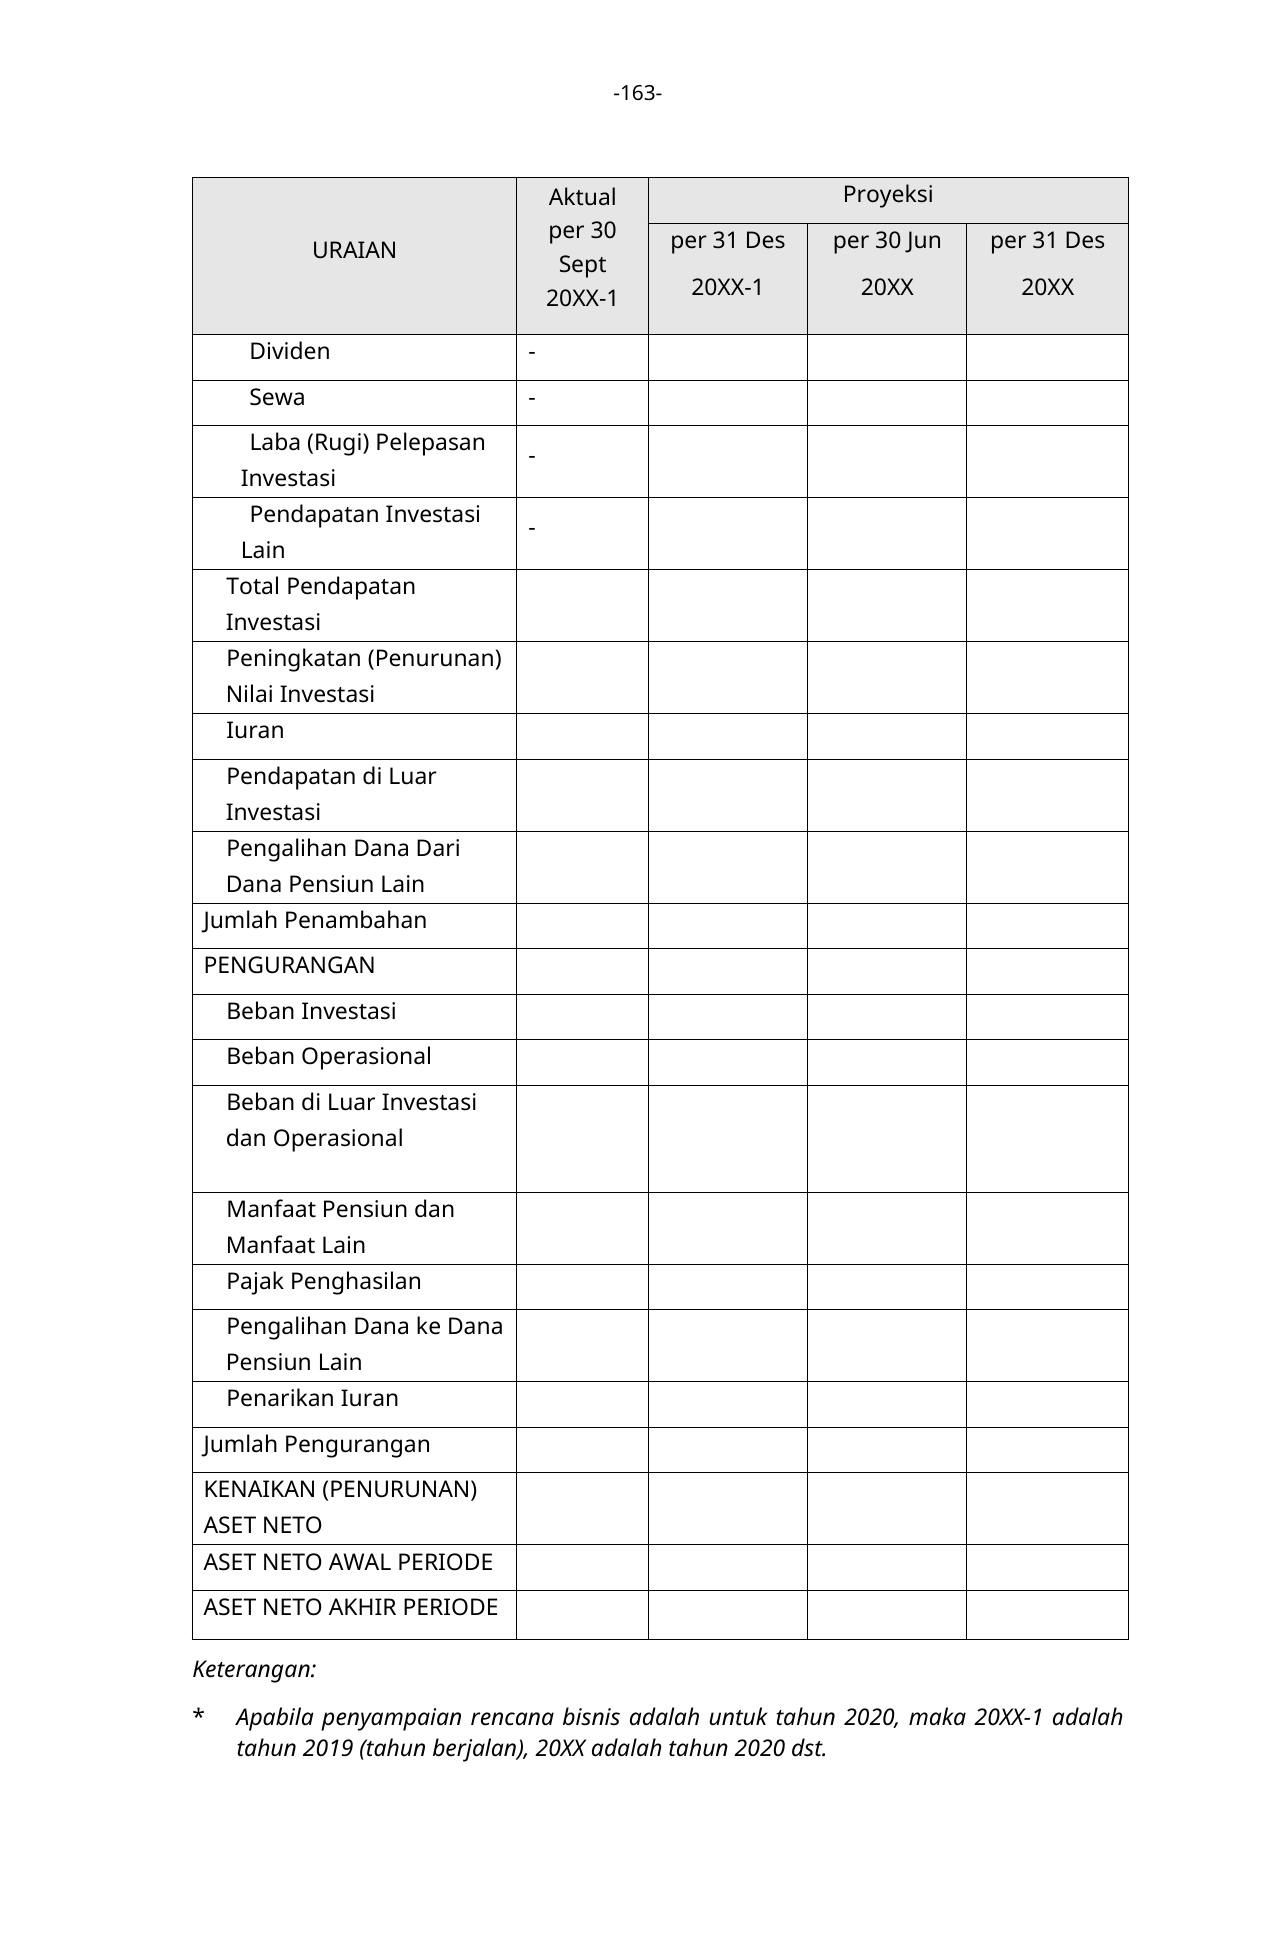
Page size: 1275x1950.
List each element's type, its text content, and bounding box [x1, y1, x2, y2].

table_cell [808, 832, 966, 903]
table_cell - [517, 426, 648, 497]
table_cell per 30 Jun 20XX [808, 224, 966, 334]
table_cell [808, 1040, 966, 1084]
table_cell Jumlah Pengurangan [193, 1428, 516, 1472]
table_header URAIAN [193, 178, 516, 334]
table_cell - [517, 335, 648, 379]
table_cell [649, 1428, 807, 1472]
table_cell [517, 760, 648, 831]
table_cell [649, 1545, 807, 1590]
table_cell [649, 1310, 807, 1381]
table_cell Iuran [193, 714, 516, 759]
table_cell KENAIKAN (PENURUNAN) ASET NETO [193, 1473, 516, 1544]
table_cell Manfaat Pensiun dan Manfaat Lain [193, 1193, 516, 1264]
table_cell [967, 1086, 1128, 1192]
table_cell Beban Investasi [193, 995, 516, 1039]
table_cell [649, 1591, 807, 1639]
table_cell [808, 498, 966, 569]
table_cell - [517, 381, 648, 425]
table_cell Beban Operasional [193, 1040, 516, 1084]
table_cell [808, 335, 966, 379]
table_cell [808, 381, 966, 425]
table_cell [649, 949, 807, 994]
table_cell Penarikan Iuran [193, 1382, 516, 1427]
table_cell [517, 1193, 648, 1264]
table_cell [517, 714, 648, 759]
table_cell Jumlah Penambahan [193, 904, 516, 948]
table_cell [649, 995, 807, 1039]
table_cell [649, 904, 807, 948]
table_cell [808, 570, 966, 641]
table_header Proyeksi [649, 178, 1128, 223]
table_cell [808, 1473, 966, 1544]
table_cell [967, 1265, 1128, 1309]
table_cell [517, 832, 648, 903]
table_cell [808, 642, 966, 713]
table_cell ASET NETO AWAL PERIODE [193, 1545, 516, 1590]
table_cell [649, 760, 807, 831]
table_cell [967, 904, 1128, 948]
table_cell [967, 1473, 1128, 1544]
table_cell [649, 498, 807, 569]
table_cell [649, 1086, 807, 1192]
table_cell [967, 1545, 1128, 1590]
table_cell Sewa [193, 381, 516, 425]
table_cell Peningkatan (Penurunan) Nilai Investasi [193, 642, 516, 713]
table_cell [967, 760, 1128, 831]
table_cell [808, 760, 966, 831]
table_cell [517, 642, 648, 713]
table_cell [649, 426, 807, 497]
table_cell [649, 1382, 807, 1427]
table_cell [649, 714, 807, 759]
table_cell Beban di Luar Investasi dan Operasional [193, 1086, 516, 1192]
table_cell [649, 1473, 807, 1544]
table_cell [967, 642, 1128, 713]
table_cell - [517, 498, 648, 569]
table_cell [808, 1591, 966, 1639]
table_cell [967, 426, 1128, 497]
table_cell Pengalihan Dana ke Dana Pensiun Lain [193, 1310, 516, 1381]
table_cell [649, 642, 807, 713]
table_cell Laba (Rugi) Pelepasan Investasi [193, 426, 516, 497]
table_cell [808, 1086, 966, 1192]
table_cell Dividen [193, 335, 516, 379]
table_cell [967, 1428, 1128, 1472]
table_cell [967, 498, 1128, 569]
table_cell [517, 1591, 648, 1639]
table_cell [517, 570, 648, 641]
table_cell [517, 1310, 648, 1381]
table_cell [967, 570, 1128, 641]
table_cell [808, 714, 966, 759]
table_cell [517, 1428, 648, 1472]
table_cell [967, 335, 1128, 379]
table_cell [967, 995, 1128, 1039]
table_cell [808, 949, 966, 994]
table_cell [967, 949, 1128, 994]
table_cell [967, 714, 1128, 759]
table_cell [649, 381, 807, 425]
table_cell [808, 1545, 966, 1590]
table_cell [649, 1193, 807, 1264]
table_cell [517, 1040, 648, 1084]
table_cell [967, 381, 1128, 425]
table_cell [967, 832, 1128, 903]
table_cell [649, 1265, 807, 1309]
table_cell [808, 1193, 966, 1264]
list Apabila penyampaian rencana bisnis adalah untuk tahun 2020, maka 20XX-1 adalah tahun 2019 (tahun berjalan), 20XX adalah tahun 2020 dst. [192, 1701, 1127, 1763]
table_cell [517, 1086, 648, 1192]
table_cell [517, 1473, 648, 1544]
table_cell Pendapatan Investasi Lain [193, 498, 516, 569]
table_cell [517, 1265, 648, 1309]
table_cell [808, 1265, 966, 1309]
table_cell [517, 1382, 648, 1427]
table_cell [649, 335, 807, 379]
table_cell Pajak Penghasilan [193, 1265, 516, 1309]
table_cell [649, 570, 807, 641]
table_cell [808, 904, 966, 948]
table_cell [967, 1382, 1128, 1427]
table_cell [517, 949, 648, 994]
table_cell [967, 1591, 1128, 1639]
table_cell PENGURANGAN [193, 949, 516, 994]
table_cell ASET NETO AKHIR PERIODE [193, 1591, 516, 1639]
table_cell [808, 1310, 966, 1381]
table_cell [808, 426, 966, 497]
table_cell [808, 1428, 966, 1472]
table_cell Pendapatan di Luar Investasi [193, 760, 516, 831]
table_cell [967, 1193, 1128, 1264]
table_cell [517, 1545, 648, 1590]
table_cell [808, 1382, 966, 1427]
table_cell Pengalihan Dana Dari Dana Pensiun Lain [193, 832, 516, 903]
table_cell [967, 1040, 1128, 1084]
table_cell per 31 Des 20XX-1 [649, 224, 807, 334]
table_cell per 31 Des 20XX [967, 224, 1128, 334]
table_cell [808, 995, 966, 1039]
table_cell [649, 1040, 807, 1084]
text Keterangan: [148, 1653, 1127, 1684]
table_cell Total Pendapatan Investasi [193, 570, 516, 641]
table_cell [517, 995, 648, 1039]
table_header Aktual per 30 Sept 20XX-1 [517, 178, 648, 334]
table_cell [967, 1310, 1128, 1381]
table_cell [517, 904, 648, 948]
table_cell [649, 832, 807, 903]
